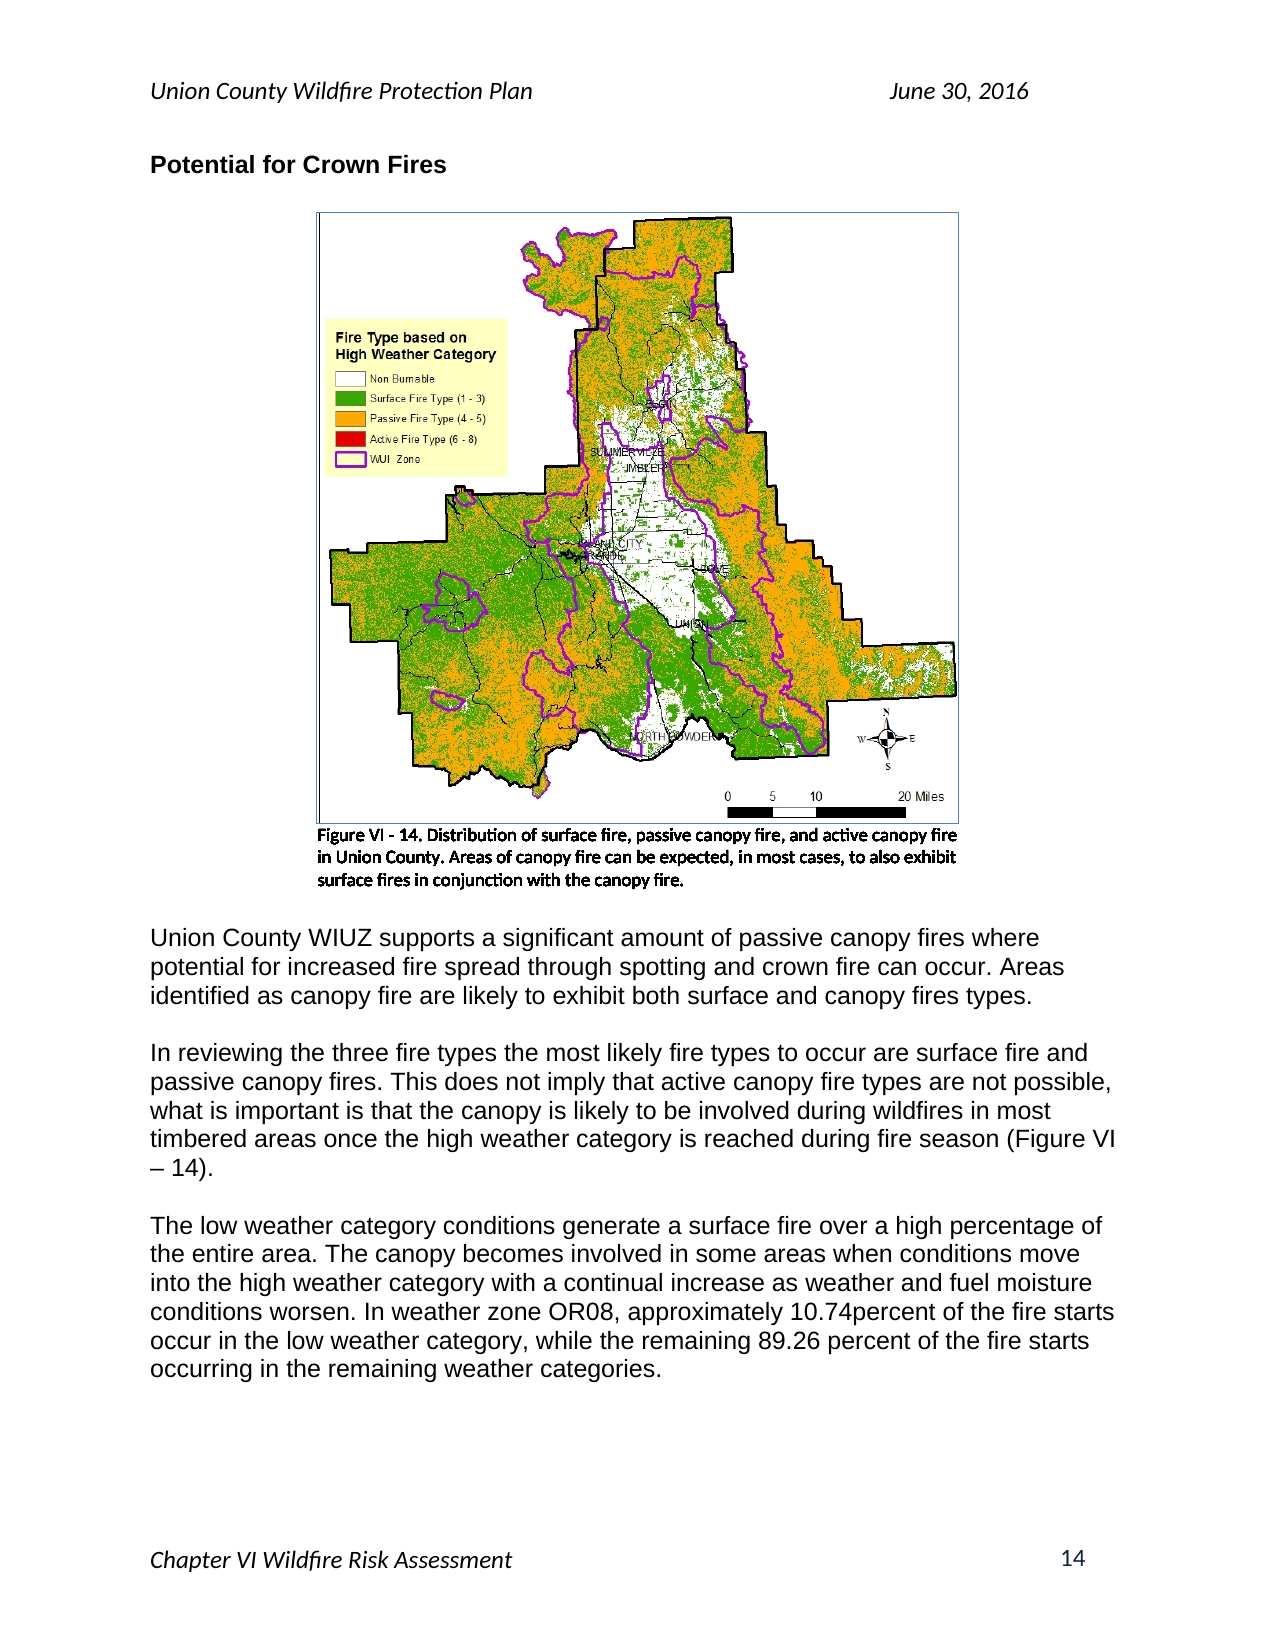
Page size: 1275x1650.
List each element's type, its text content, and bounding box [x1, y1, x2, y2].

text Union County WIUZ supports a significant amount of passive canopy fires where potential for increased fire spread through spotting and crown fire can occur. Areas identified as canopy fire are likely to exhibit both surface and canopy fires types. [150, 923, 1125, 1009]
picture [317, 213, 958, 823]
text In reviewing the three fire types the most likely fire types to occur are surface fire and passive canopy fires. This does not imply that active canopy fire types are not possible, what is important is that the canopy is likely to be involved during wildfires in most timbered areas once the high weather category is reached during fire season (Figure VI – 14). [150, 1038, 1125, 1182]
text Potential for Crown Fires [150, 150, 1125, 179]
text The low weather category conditions generate a surface fire over a high percentage of the entire area. The canopy becomes involved in some areas when conditions move into the high weather category with a continual increase as weather and fuel moisture conditions worsen. In weather zone OR08, approximately 10.74percent of the fire starts occur in the low weather category, while the remaining 89.26 percent of the fire starts occurring in the remaining weather categories. [150, 1211, 1125, 1383]
